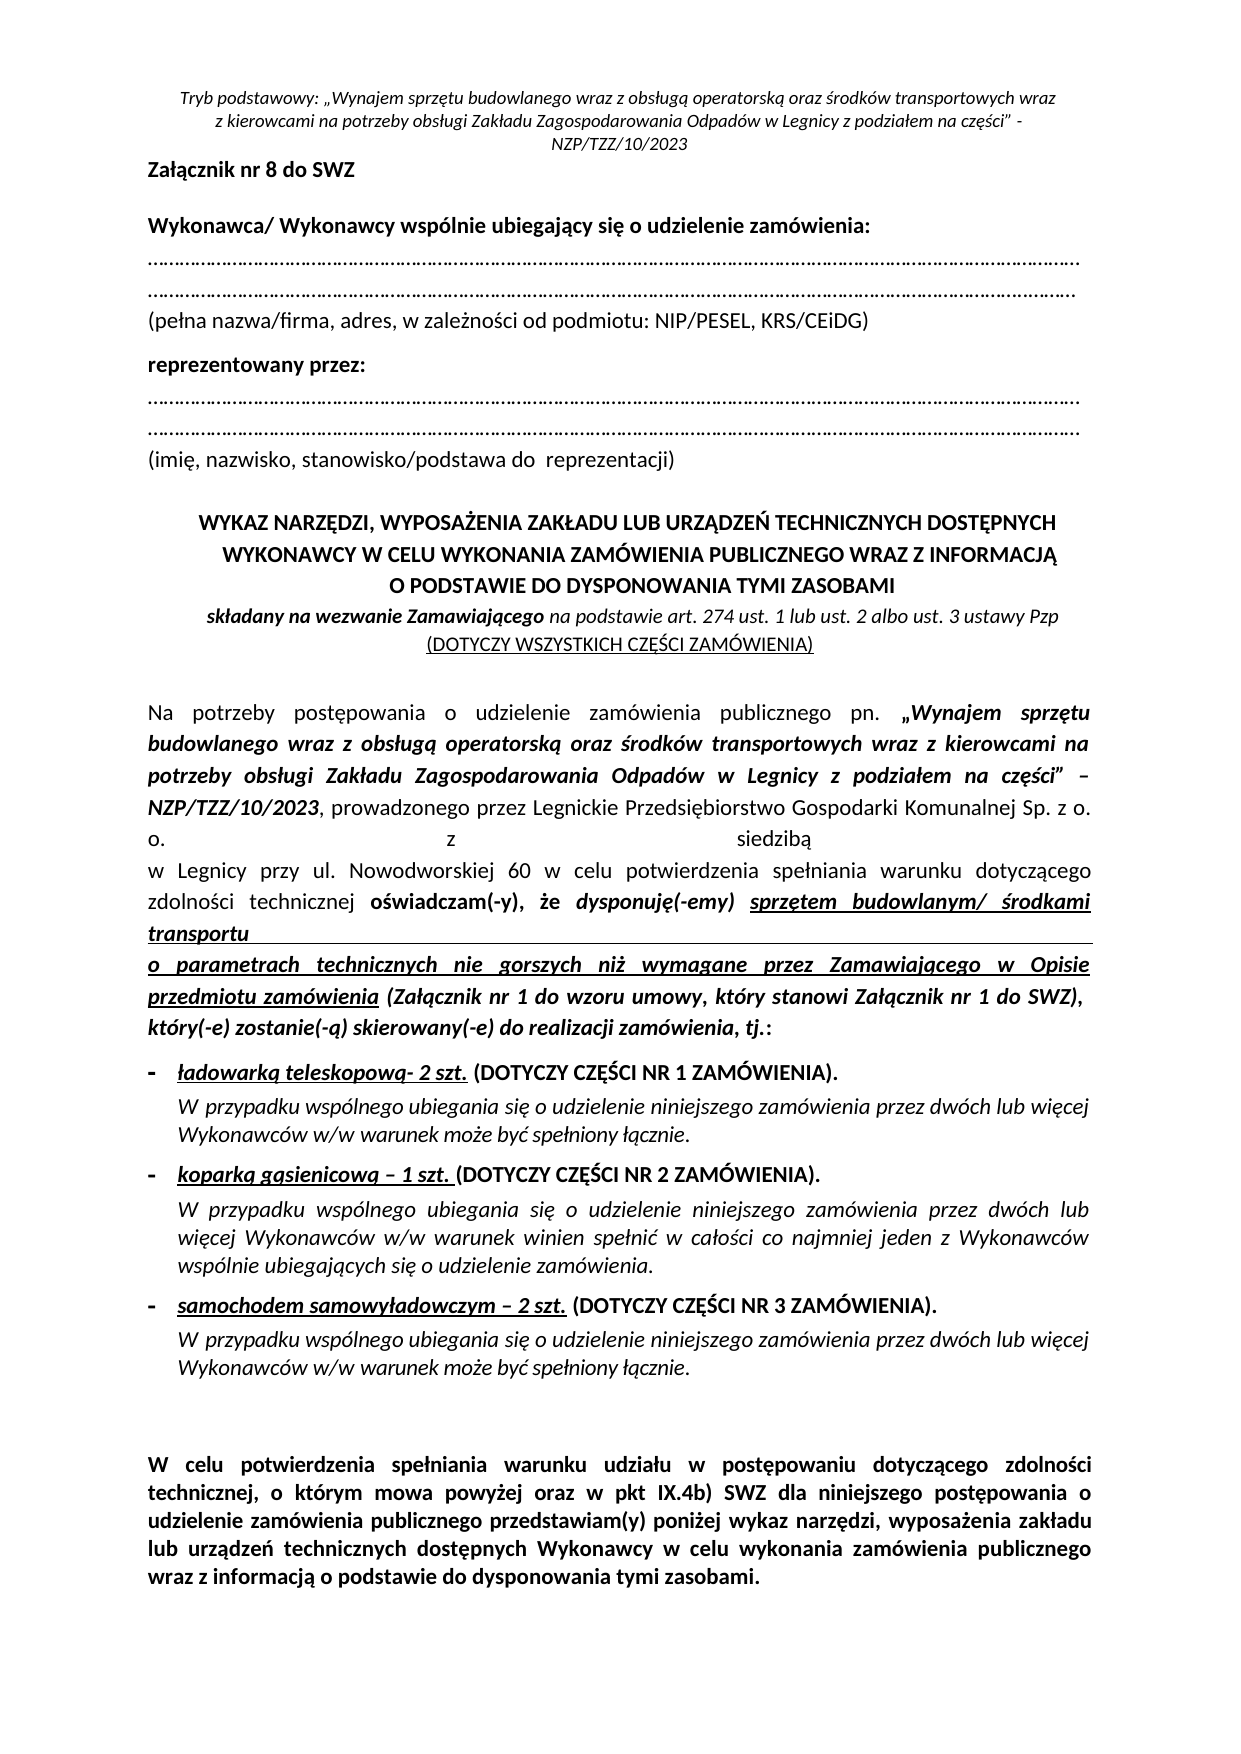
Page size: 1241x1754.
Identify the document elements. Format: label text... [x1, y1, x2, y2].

list ładowarką teleskopową- 2 szt. (DOTYCZY CZĘŚCI NR 1 ZAMÓWIENIA). [148, 1058, 1093, 1086]
list W przypadku wspólnego ubiegania się o udzielenie niniejszego zamówienia przez dwóch lub więcej Wykonawców w/w warunek może być spełniony łącznie. [177, 1326, 1093, 1382]
text Na potrzeby postępowania o udzielenie zamówienia publicznego pn. „Wynajem sprzętu budowlanego wraz z obsługą operatorską oraz środków transportowych wraz z kierowcami na potrzeby obsługi Zakładu Zagospodarowania Odpadów w Legnicy z podziałem na części” – NZP/TZZ/10/2023, prowadzonego przez Legnickie Przedsiębiorstwo Gospodarki Komunalnej Sp. z o. o. z siedzibą w Legnicy przy ul. Nowodworskiej 60 w celu potwierdzenia spełniania warunku dotyczącego zdolności technicznej oświadczam(-y), że dysponuję(-emy) sprzętem budowlanym/ środkami transportu o parametrach technicznych nie gorszych niż wymagane przez Zamawiającego w Opisie przedmiotu zamówienia (Załącznik nr 1 do wzoru umowy, który stanowi Załącznik nr 1 do SWZ), który(-e) zostanie(-ą) skierowany(-e) do realizacji zamówienia, tj.: [148, 698, 1093, 943]
text Wykonawca/ Wykonawcy wspólnie ubiegający się o udzielenie zamówienia: [148, 212, 1093, 239]
text reprezentowany przez: [148, 350, 1093, 378]
list samochodem samowyładowczym – 2 szt. (DOTYCZY CZĘŚCI NR 3 ZAMÓWIENIA). [148, 1291, 1093, 1319]
text (imię, nazwisko, stanowisko/podstawa do reprezentacji) [148, 445, 1093, 473]
text W przypadku wspólnego ubiegania się o udzielenie niniejszego zamówienia przez dwóch lub więcej Wykonawców w/w warunek może być spełniony łącznie. [177, 1092, 1093, 1148]
text (DOTYCZY WSZYSTKICH CZĘŚCI ZAMÓWIENIA) [148, 631, 1093, 657]
text W przypadku wspólnego ubiegania się o udzielenie niniejszego zamówienia przez dwóch lub więcej Wykonawców w/w warunek winien spełnić w całości co najmniej jeden z Wykonawców wspólnie ubiegających się o udzielenie zamówienia. [177, 1195, 1093, 1279]
subtitle Załącznik nr 8 do SWZ [148, 155, 1093, 183]
text składany na wezwanie Zamawiającego na podstawie art. 274 ust. 1 lub ust. 2 albo ust. 3 ustawy Pzp [207, 603, 1093, 628]
text ………………………………………………………………………………………………………………………………………………………………………………………………………………………………………………………………………………………………………………………… [148, 382, 1093, 441]
text WYKAZ NARZĘDZI, WYPOSAŻENIA ZAKŁADU LUB URZĄDZEŃ TECHNICZNYCH DOSTĘPNYCH WYKONAWCY W CELU WYKONANIA ZAMÓWIENIA PUBLICZNEGO WRAZ Z INFORMACJĄ O PODSTAWIE DO DYSPONOWANIA TYMI ZASOBAMI [162, 508, 1093, 599]
text Na potrzeby postępowania o udzielenie zamówienia publicznego pn. „Wynajem sprzętu budowlanego wraz z obsługą operatorską oraz środków transportowych wraz z kierowcami na potrzeby obsługi Zakładu Zagospodarowania Odpadów w Legnicy z podziałem na części” – NZP/TZZ/10/2023, prowadzonego przez Legnickie Przedsiębiorstwo Gospodarki Komunalnej Sp. z o. o. z siedzibą w Legnicy przy ul. Nowodworskiej 60 w celu potwierdzenia spełniania warunku dotyczącego zdolności technicznej oświadczam(-y), że dysponuję(-emy) sprzętem budowlanym/ środkami transportu o parametrach technicznych nie gorszych niż wymagane przez Zamawiającego w Opisie przedmiotu zamówienia (Załącznik nr 1 do wzoru umowy, który stanowi Załącznik nr 1 do SWZ), który(-e) zostanie(-ą) skierowany(-e) do realizacji zamówienia, tj.: [148, 944, 1093, 1042]
text W celu potwierdzenia spełniania warunku udziału w postępowaniu dotyczącego zdolności technicznej, o którym mowa powyżej oraz w pkt IX.4b) SWZ dla niniejszego postępowania o udzielenie zamówienia publicznego przedstawiam(y) poniżej wykaz narzędzi, wyposażenia zakładu lub urządzeń technicznych dostępnych Wykonawcy w celu wykonania zamówienia publicznego wraz z informacją o podstawie do dysponowania tymi zasobami. [148, 1450, 1093, 1590]
text (pełna nazwa/firma, adres, w zależności od podmiotu: NIP/PESEL, KRS/CEiDG) [148, 306, 1093, 334]
list koparką gąsienicową – 1 szt. (DOTYCZY CZĘŚCI NR 2 ZAMÓWIENIA). [148, 1160, 1093, 1188]
text ………………………………………………………………………………………………………………………………………………………………………………………………………………………………………………………………………………………………………………..……… [148, 243, 1093, 303]
